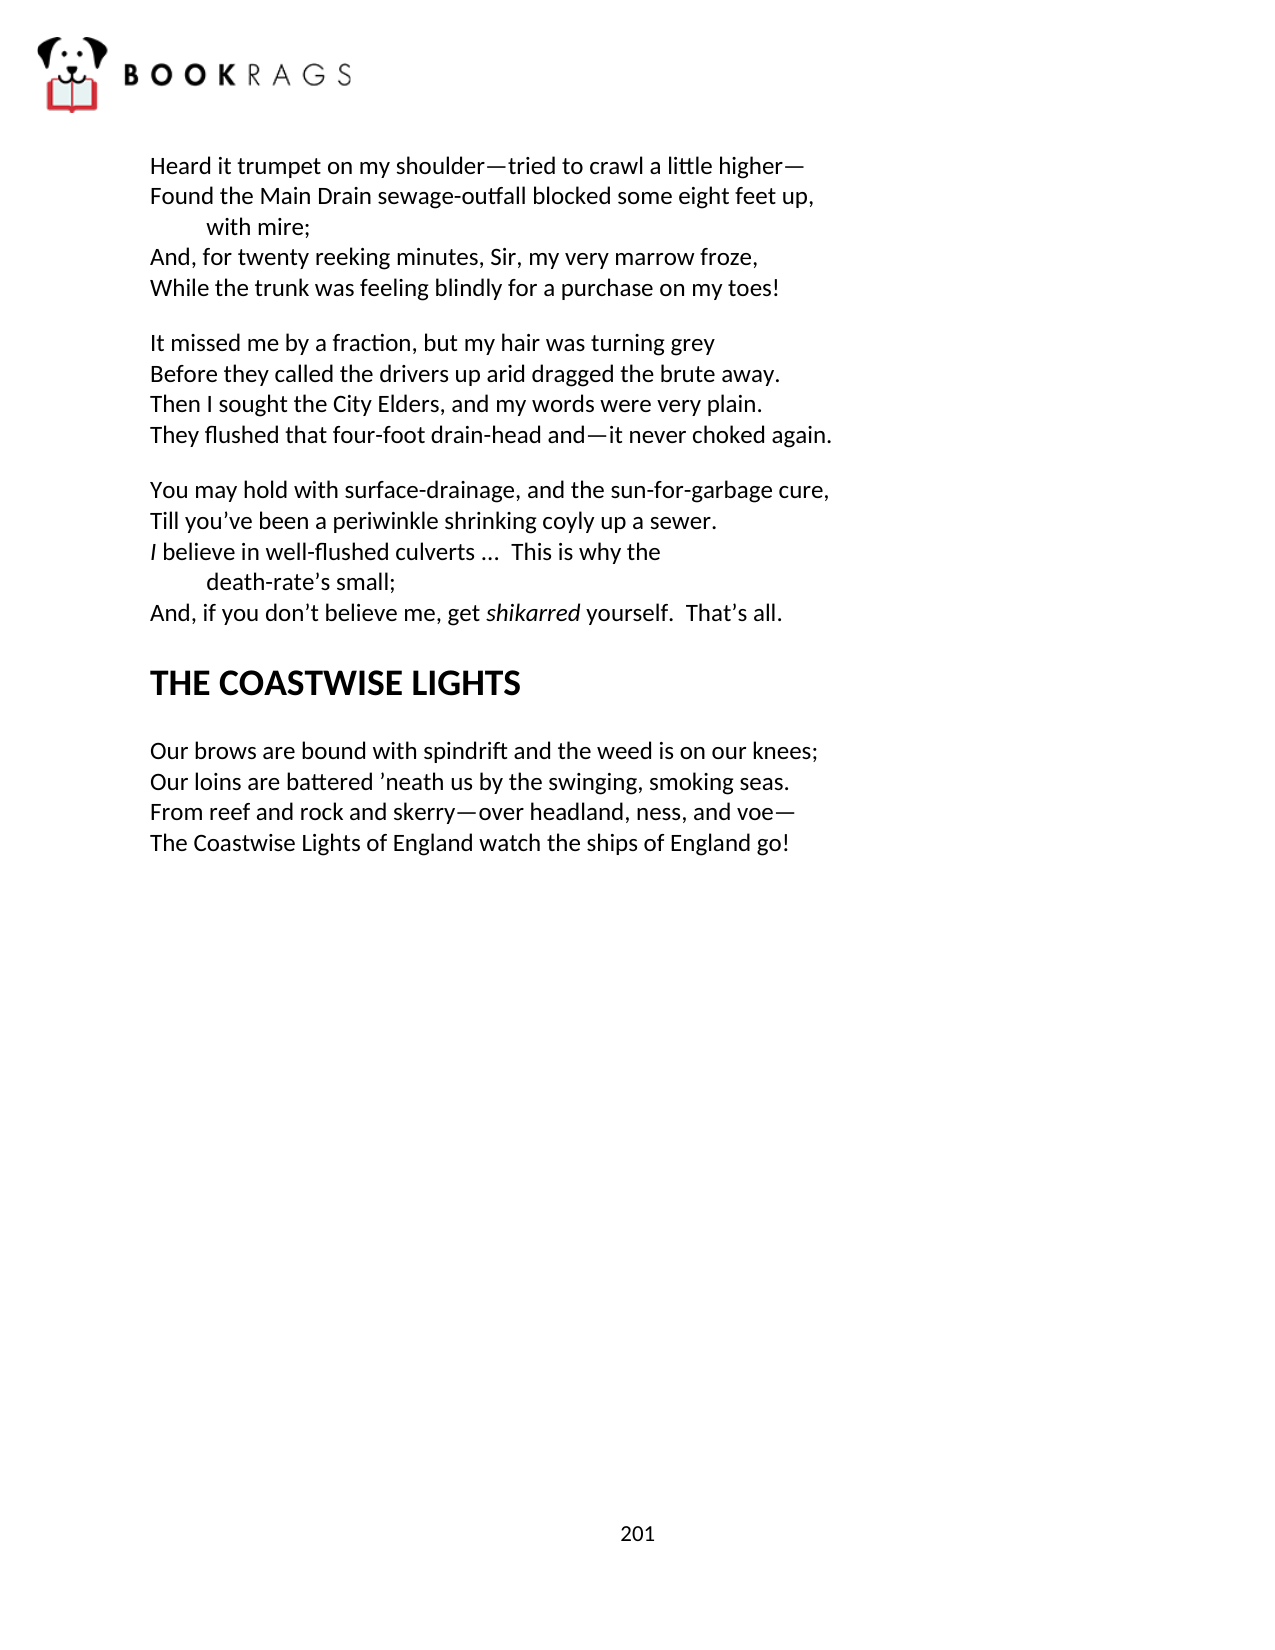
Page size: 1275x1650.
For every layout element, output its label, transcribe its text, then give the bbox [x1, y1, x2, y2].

text THE COASTWISE LIGHTS [150, 658, 1125, 704]
text Heard it trumpet on my shoulder—­tried to crawl a little higher—­ Found the Main Drain sewage-outfall blocked some eight feet up, with mire; And, for twenty reeking minutes, Sir, my very marrow froze, While the trunk was feeling blindly for a purchase on my toes! [150, 150, 1125, 303]
text It missed me by a fraction, but my hair was turning grey Before they called the drivers up arid dragged the brute away. Then I sought the City Elders, and my words were very plain. They flushed that four-foot drain-head and—­it never choked again. [150, 328, 1125, 450]
picture [37, 37, 351, 113]
text You may hold with surface-drainage, and the sun-for-garbage cure, Till you’ve been a periwinkle shrinking coyly up a sewer. I believe in well-flushed culverts ... This is why the death-rate’s small; And, if you don’t believe me, get shikarred yourself. That’s all. [150, 475, 1125, 627]
text Our brows are bound with spindrift and the weed is on our knees; Our loins are battered ’neath us by the swinging, smoking seas. From reef and rock and skerry—­over headland, ness, and voe—­ The Coastwise Lights of England watch the ships of England go! [150, 735, 1125, 857]
